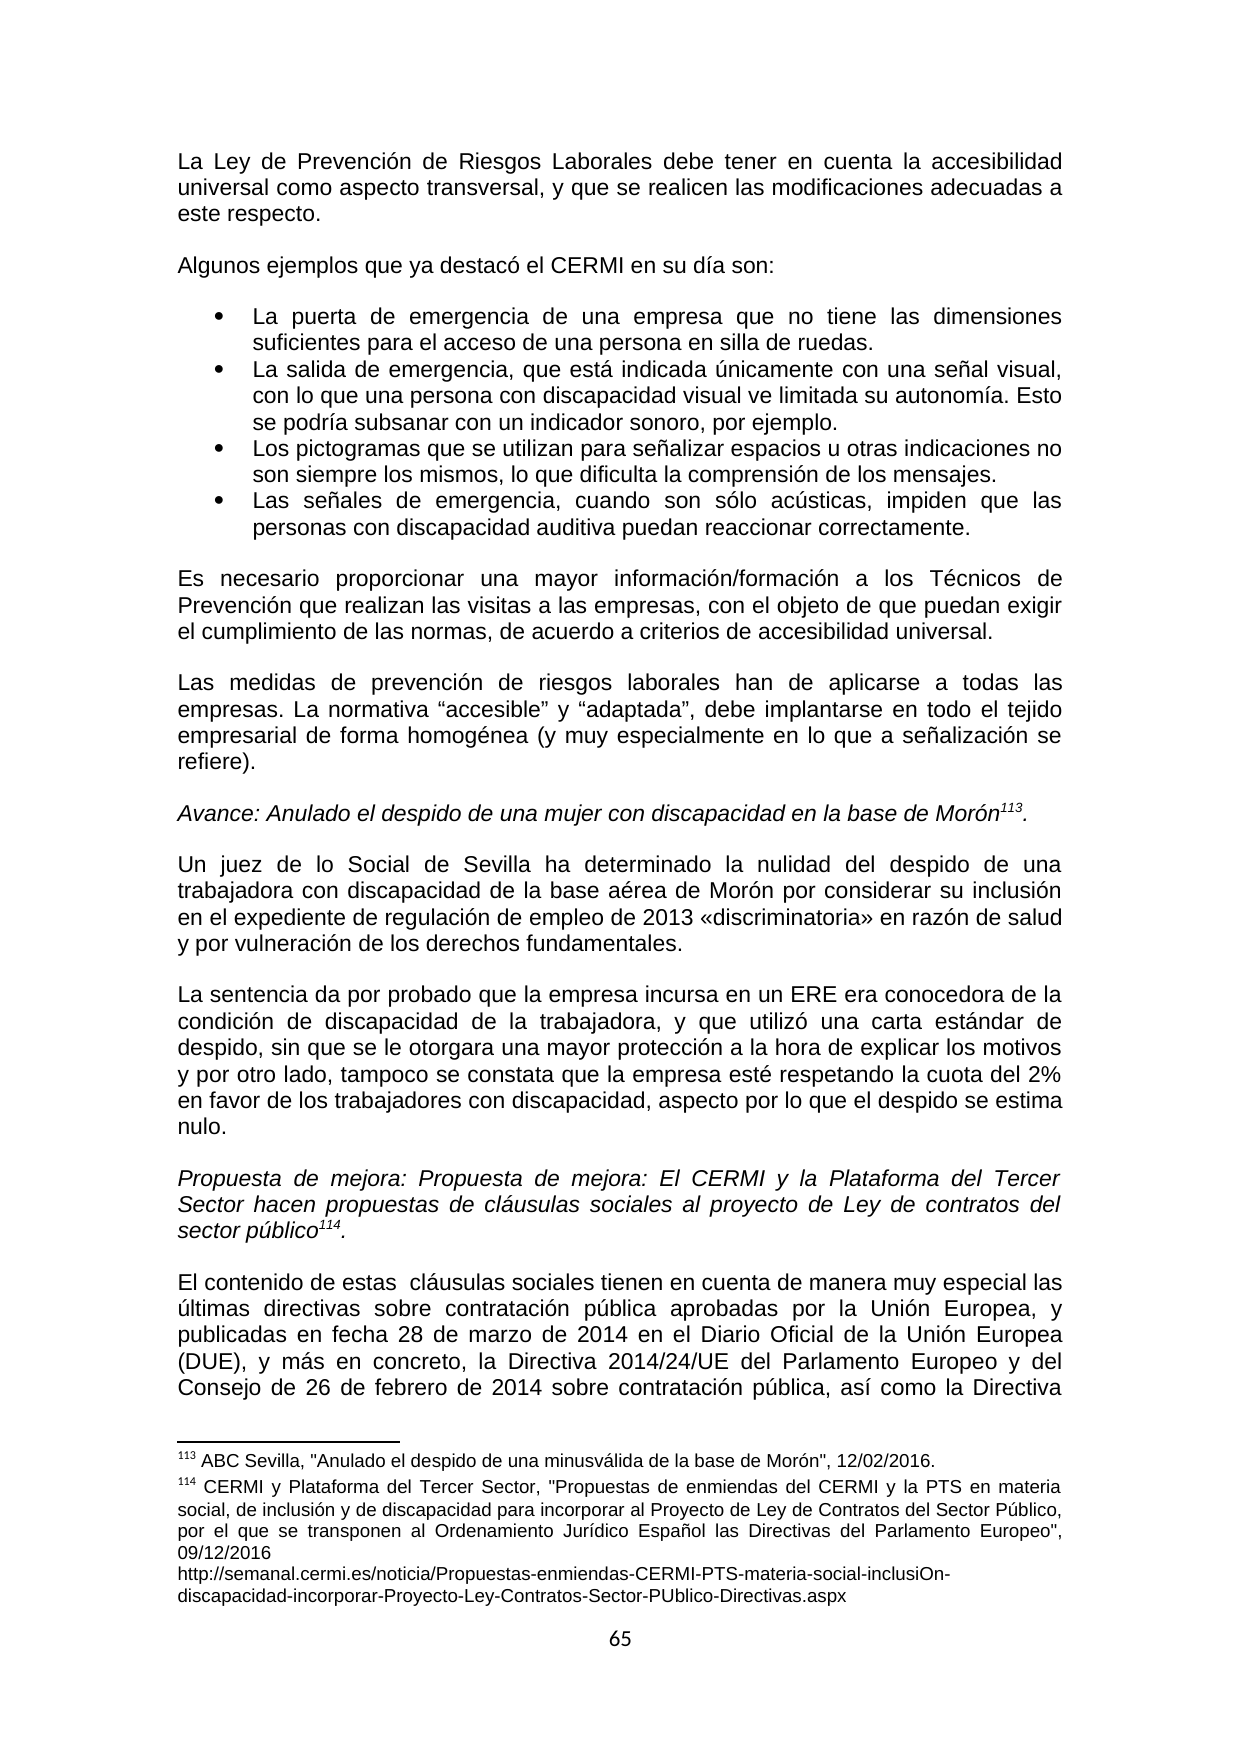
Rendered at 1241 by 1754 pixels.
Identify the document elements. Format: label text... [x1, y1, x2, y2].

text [177, 1269, 1063, 1400]
text Propuesta de mejora: Propuesta de mejora: El CERMI y la Plataforma del Tercer Sector hacen propuestas de cláusulas sociales al proyecto de Ley de contratos del sector público. [177, 1164, 1063, 1244]
list Las señales de emergencia, cuando son sólo acústicas, impiden que las personas con discapacidad auditiva puedan reaccionar correctamente. [215, 487, 1063, 540]
text Es necesario proporcionar una mayor información/formación a los Técnicos de Prevención que realizan las visitas a las empresas, con el objeto de que puedan exigir el cumplimiento de las normas, de acuerdo a criterios de accesibilidad universal. [177, 565, 1063, 644]
text La sentencia da por probado que la empresa incursa en un ERE era conocedora de la condición de discapacidad de la trabajadora, y que utilizó una carta estándar de despido, sin que se le otorgara una mayor protección a la hora de explicar los motivos y por otro lado, tampoco se constata que la empresa esté respetando la cuota del 2% en favor de los trabajadores con discapacidad, aspecto por lo que el despido se estima nulo. [177, 981, 1063, 1139]
text La Ley de Prevención de Riesgos Laborales debe tener en cuenta la accesibilidad universal como aspecto transversal, y que se realicen las modificaciones adecuadas a este respecto. [177, 148, 1063, 227]
text Las medidas de prevención de riesgos laborales han de aplicarse a todas las empresas. La normativa “accesible” y “adaptada”, debe implantarse en todo el tejido empresarial de forma homogénea (y muy especialmente en lo que a señalización se refiere). [177, 669, 1063, 775]
text Algunos ejemplos que ya destacó el CERMI en su día son: [177, 252, 1063, 278]
list La puerta de emergencia de una empresa que no tiene las dimensiones suficientes para el acceso de una persona en silla de ruedas. [215, 303, 1063, 356]
text Avance: Anulado el despido de una mujer con discapacidad en la base de Morón. [177, 800, 1063, 826]
list La salida de emergencia, que está indicada únicamente con una señal visual, con lo que una persona con discapacidad visual ve limitada su autonomía. Esto se podría subsanar con un indicador sonoro, por ejemplo. [215, 356, 1063, 435]
list Los pictogramas que se utilizan para señalizar espacios u otras indicaciones no son siempre los mismos, lo que dificulta la comprensión de los mensajes. [215, 435, 1063, 487]
text Un juez de lo Social de Sevilla ha determinado la nulidad del despido de una trabajadora con discapacidad de la base aérea de Morón por considerar su inclusión en el expediente de regulación de empleo de 2013 «discriminatoria» en razón de salud y por vulneración de los derechos fundamentales. [177, 851, 1063, 956]
